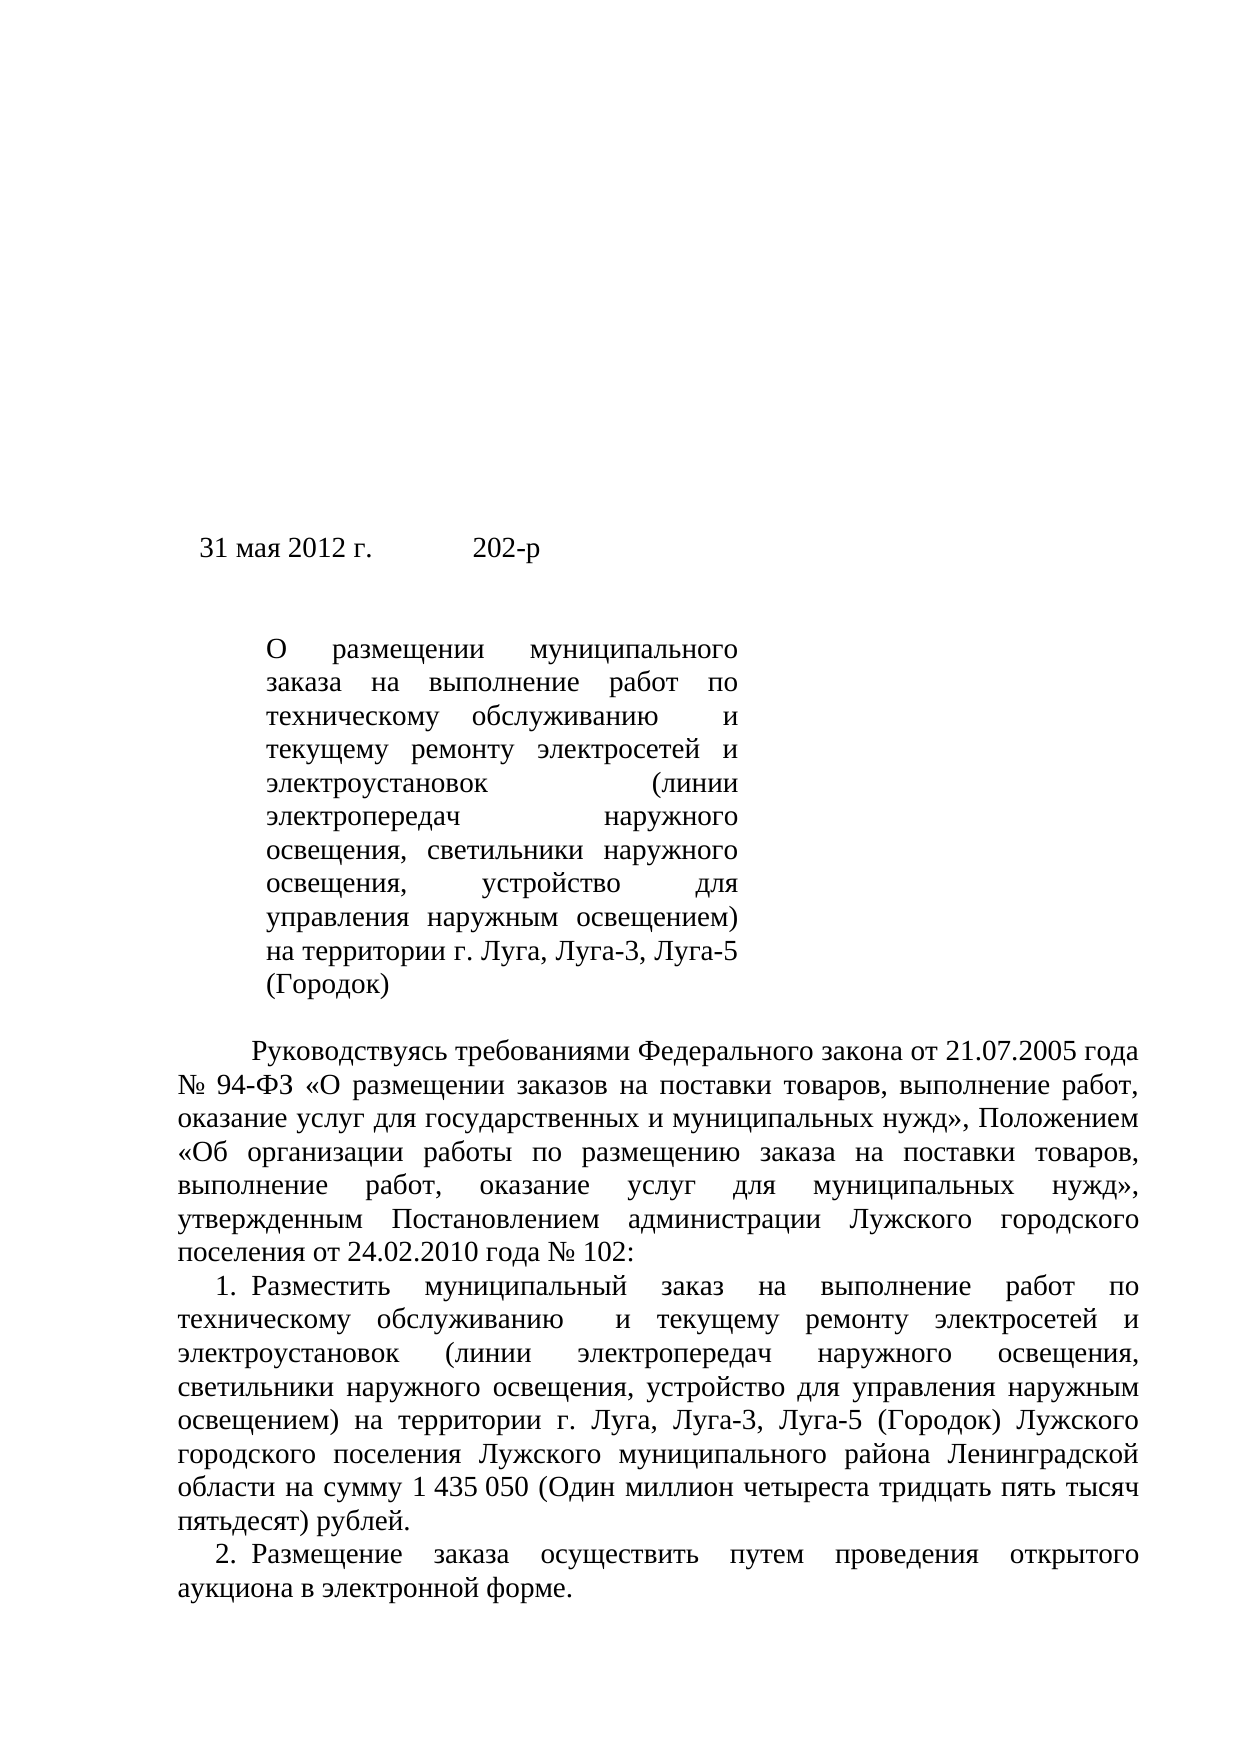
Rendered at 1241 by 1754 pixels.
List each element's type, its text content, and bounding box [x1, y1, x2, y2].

list Разместить муниципальный заказ на выполнение работ по техническому обслуживанию и текущему ремонту электросетей и электроустановок (линии электропередач наружного освещения, светильники наружного освещения, устройство для управления наружным освещением) на территории г. Луга, Луга-3, Луга-5 (Городок) Лужского городского поселения Лужского муниципального района Ленинградской области на сумму 1 435 050 (Один миллион четыреста тридцать пять тысяч пятьдесят) рублей. [177, 1268, 1140, 1536]
list Размещение заказа осуществить путем проведения открытого аукциона в электронной форме. [177, 1536, 1140, 1603]
text О размещении муниципального заказа на выполнение работ по техническому обслуживанию и текущему ремонту электросетей и электроустановок (линии электропередач наружного освещения, светильники наружного освещения, устройство для управления наружным освещением) на территории г. Луга, Луга-3, Луга-5 (Городок) [266, 631, 738, 1000]
text 31 мая 2012 г. 202-р [177, 530, 1138, 564]
text Руководствуясь требованиями Федерального закона от 21.07.2005 года № 94-ФЗ «О размещении заказов на поставки товаров, выполнение работ, оказание услуг для государственных и муниципальных нужд», Положением «Об организации работы по размещению заказа на поставки товаров, выполнение работ, оказание услуг для муниципальных нужд», утвержденным Постановлением администрации Лужского городского поселения от 24.02.2010 года № 102: [177, 1033, 1140, 1268]
